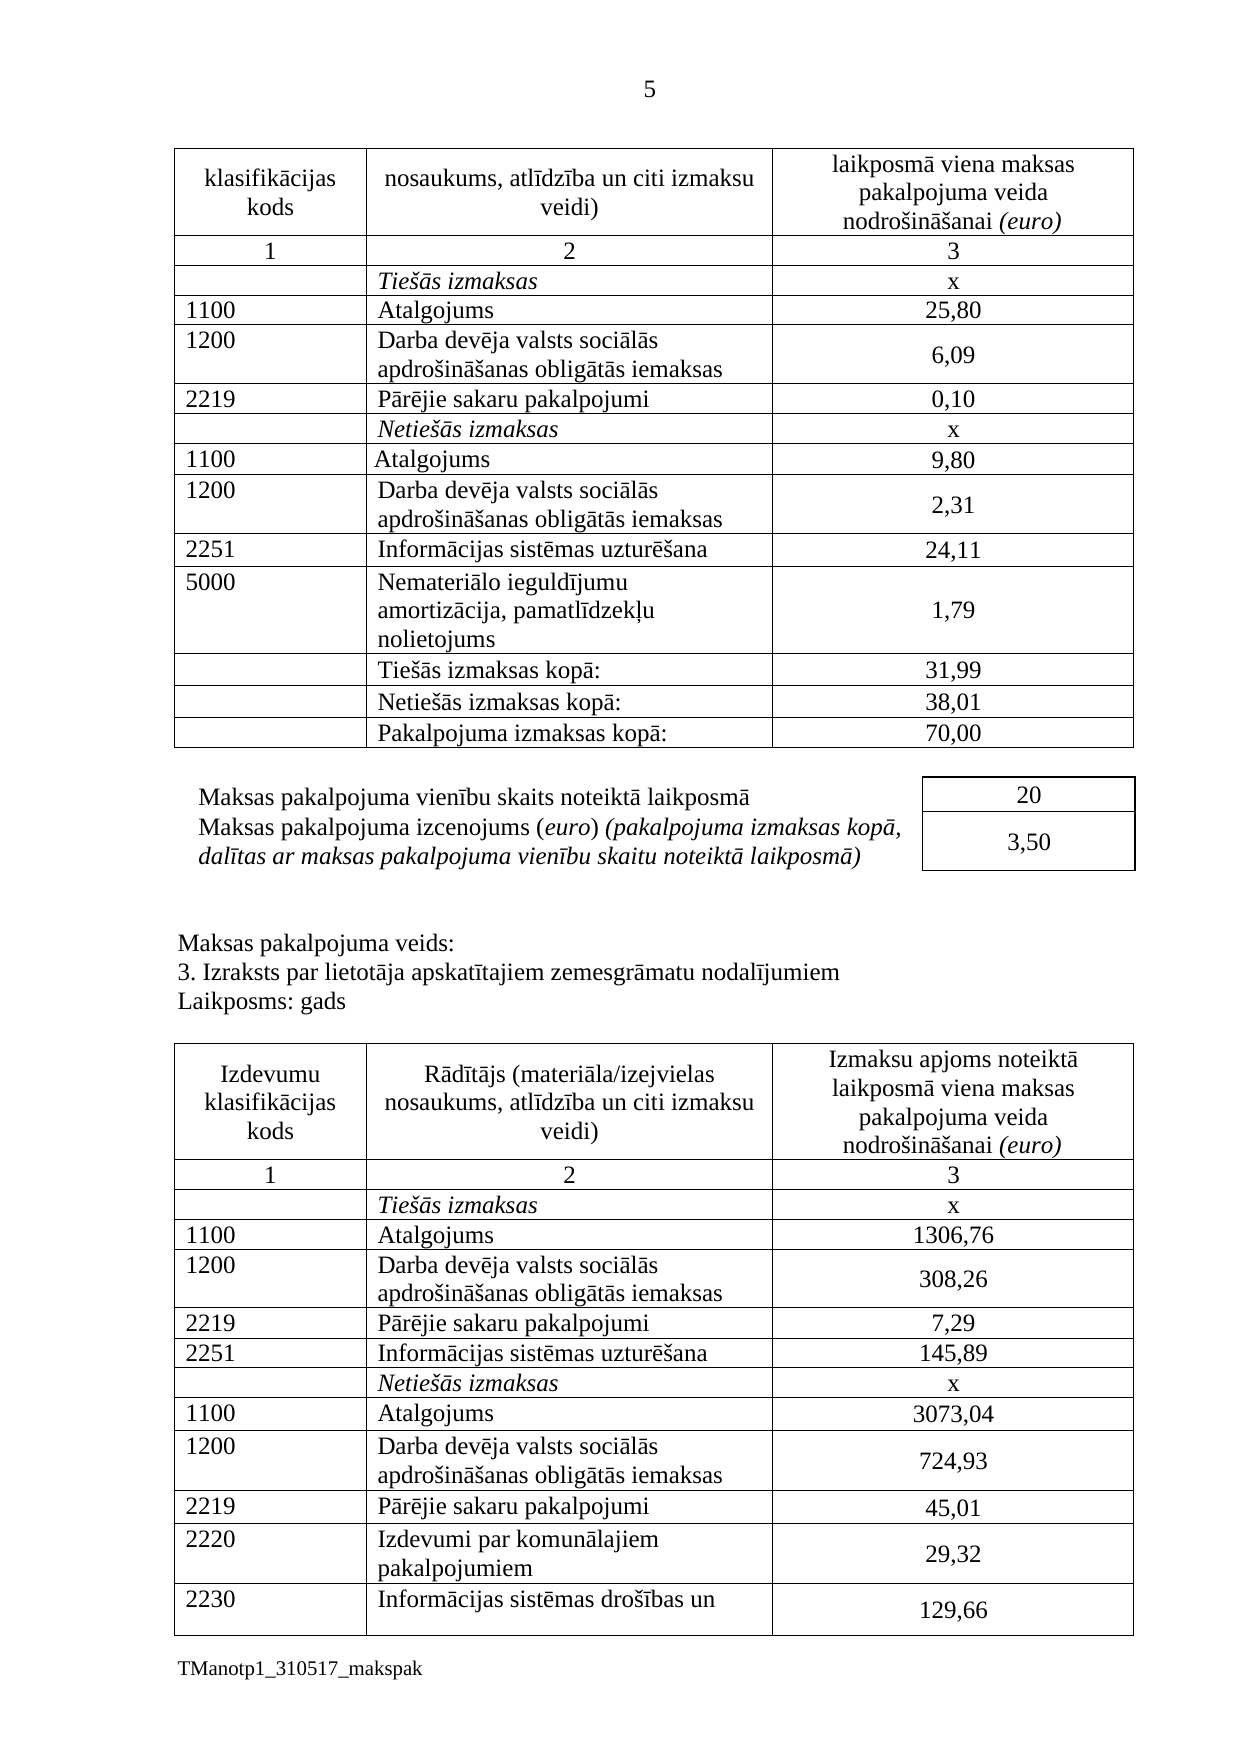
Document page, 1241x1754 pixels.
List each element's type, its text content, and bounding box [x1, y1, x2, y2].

table_cell 25,80 [773, 296, 1133, 324]
table_cell 724,93 [773, 1431, 1133, 1490]
table_cell 1200 [175, 325, 366, 383]
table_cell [367, 1584, 772, 1635]
table_cell Darba devēja valsts sociālās apdrošināšanas obligātās iemaksas [367, 475, 772, 533]
table_cell 1 [175, 1160, 366, 1189]
table_cell [175, 266, 366, 294]
table_cell [175, 654, 366, 685]
table_cell 1100 [175, 444, 366, 474]
table_cell 2219 [175, 384, 366, 413]
table_cell Tiešās izmaksas [367, 1190, 772, 1219]
table_header Rādītājs (materiāla/izejvielas nosaukums, atlīdzība un citi izmaksu veidi) [367, 1044, 772, 1159]
table_cell 3 [773, 1160, 1133, 1189]
table_cell Darba devēja valsts sociālās apdrošināšanas obligātās iemaksas [367, 325, 772, 383]
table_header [367, 149, 772, 235]
table_cell 29,32 [773, 1524, 1133, 1583]
text Laikposms: gads [177, 986, 1122, 1014]
table_cell 31,99 [773, 654, 1133, 685]
table_cell Tiešās izmaksas kopā: [367, 654, 772, 685]
table_cell 2,31 [773, 475, 1133, 533]
table_cell 3 [773, 236, 1133, 265]
table_cell x [773, 414, 1133, 443]
table_cell [175, 1190, 366, 1219]
table_cell 2219 [175, 1491, 366, 1523]
table_cell x [773, 1190, 1133, 1219]
table_cell Pārējie sakaru pakalpojumi [367, 384, 772, 413]
table_cell 1 [175, 236, 366, 265]
table_cell 1306,76 [773, 1220, 1133, 1249]
table_header Maksas pakalpojuma vienību skaits noteiktā laikposmā [187, 776, 922, 811]
text 3. Izraksts par lietotāja apskatītajiem zemesgrāmatu nodalījumiem [177, 957, 1122, 986]
table_cell 1200 [175, 475, 366, 533]
table_cell Netiešās izmaksas [367, 1368, 772, 1397]
table_cell 129,66 [773, 1584, 1133, 1635]
table_cell 2230 [175, 1584, 366, 1635]
table_cell 1200 [175, 1431, 366, 1490]
table_cell 5000 [175, 567, 366, 653]
table_cell x [773, 266, 1133, 294]
table_cell Tiešās izmaksas [367, 266, 772, 294]
table_cell 24,11 [773, 534, 1133, 566]
table_cell Atalgojums [367, 296, 772, 324]
table_header 20 [923, 778, 1134, 811]
table_cell 2 [367, 236, 772, 265]
table_cell Informācijas sistēmas uzturēšana [367, 1339, 772, 1367]
table_cell Pakalpojuma izmaksas kopā: [367, 718, 772, 747]
table_cell 45,01 [773, 1491, 1133, 1523]
table_cell [175, 718, 366, 747]
table_cell 3,50 [923, 812, 1134, 870]
table_cell 145,89 [773, 1339, 1133, 1367]
table_cell 9,80 [773, 444, 1133, 474]
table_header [773, 149, 1133, 235]
table_cell 2 [367, 1160, 772, 1189]
table_cell Atalgojums [367, 444, 772, 474]
table_cell Atalgojums [367, 1220, 772, 1249]
table_cell Darba devēja valsts sociālās apdrošināšanas obligātās iemaksas [367, 1250, 772, 1307]
table_cell Maksas pakalpojuma izcenojums (euro) (pakalpojuma izmaksas kopā, dalītas ar maksas pakalpojuma vienību skaitu noteiktā laikposmā) [187, 811, 922, 870]
table_cell Pārējie sakaru pakalpojumi [367, 1491, 772, 1523]
table_cell [175, 686, 366, 717]
table_cell 70,00 [773, 718, 1133, 747]
table_cell 308,26 [773, 1250, 1133, 1307]
table_cell Pārējie sakaru pakalpojumi [367, 1308, 772, 1337]
table_cell 3073,04 [773, 1398, 1133, 1430]
table_cell 6,09 [773, 325, 1133, 383]
table_cell 2220 [175, 1524, 366, 1583]
table_cell 1100 [175, 1220, 366, 1249]
table_header Izdevumu klasifikācijas kods [175, 1044, 366, 1159]
table_cell Darba devēja valsts sociālās apdrošināšanas obligātās iemaksas [367, 1431, 772, 1490]
table_cell 2251 [175, 1339, 366, 1367]
text Maksas pakalpojuma veids: [177, 928, 1122, 957]
table_cell 1200 [175, 1250, 366, 1307]
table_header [175, 149, 366, 235]
table_cell Informācijas sistēmas uzturēšana [367, 534, 772, 566]
table_cell 1100 [175, 1398, 366, 1430]
table_cell 2251 [175, 534, 366, 566]
table_cell 2219 [175, 1308, 366, 1337]
table_cell 1100 [175, 296, 366, 324]
table_cell 1,79 [773, 567, 1133, 653]
table_cell Nemateriālo ieguldījumu amortizācija, pamatlīdzekļu nolietojums [367, 567, 772, 653]
table_header Izmaksu apjoms noteiktā laikposmā viena maksas pakalpojuma veida nodrošināšanai (euro) [773, 1044, 1133, 1159]
table_cell Izdevumi par komunālajiem pakalpojumiem [367, 1524, 772, 1583]
table_cell [175, 414, 366, 443]
table_cell Netiešās izmaksas [367, 414, 772, 443]
table_cell Atalgojums [367, 1398, 772, 1430]
table_cell Netiešās izmaksas kopā: [367, 686, 772, 717]
table_cell 0,10 [773, 384, 1133, 413]
table_cell x [773, 1368, 1133, 1397]
table_cell 7,29 [773, 1308, 1133, 1337]
table_cell [175, 1368, 366, 1397]
table_cell 38,01 [773, 686, 1133, 717]
